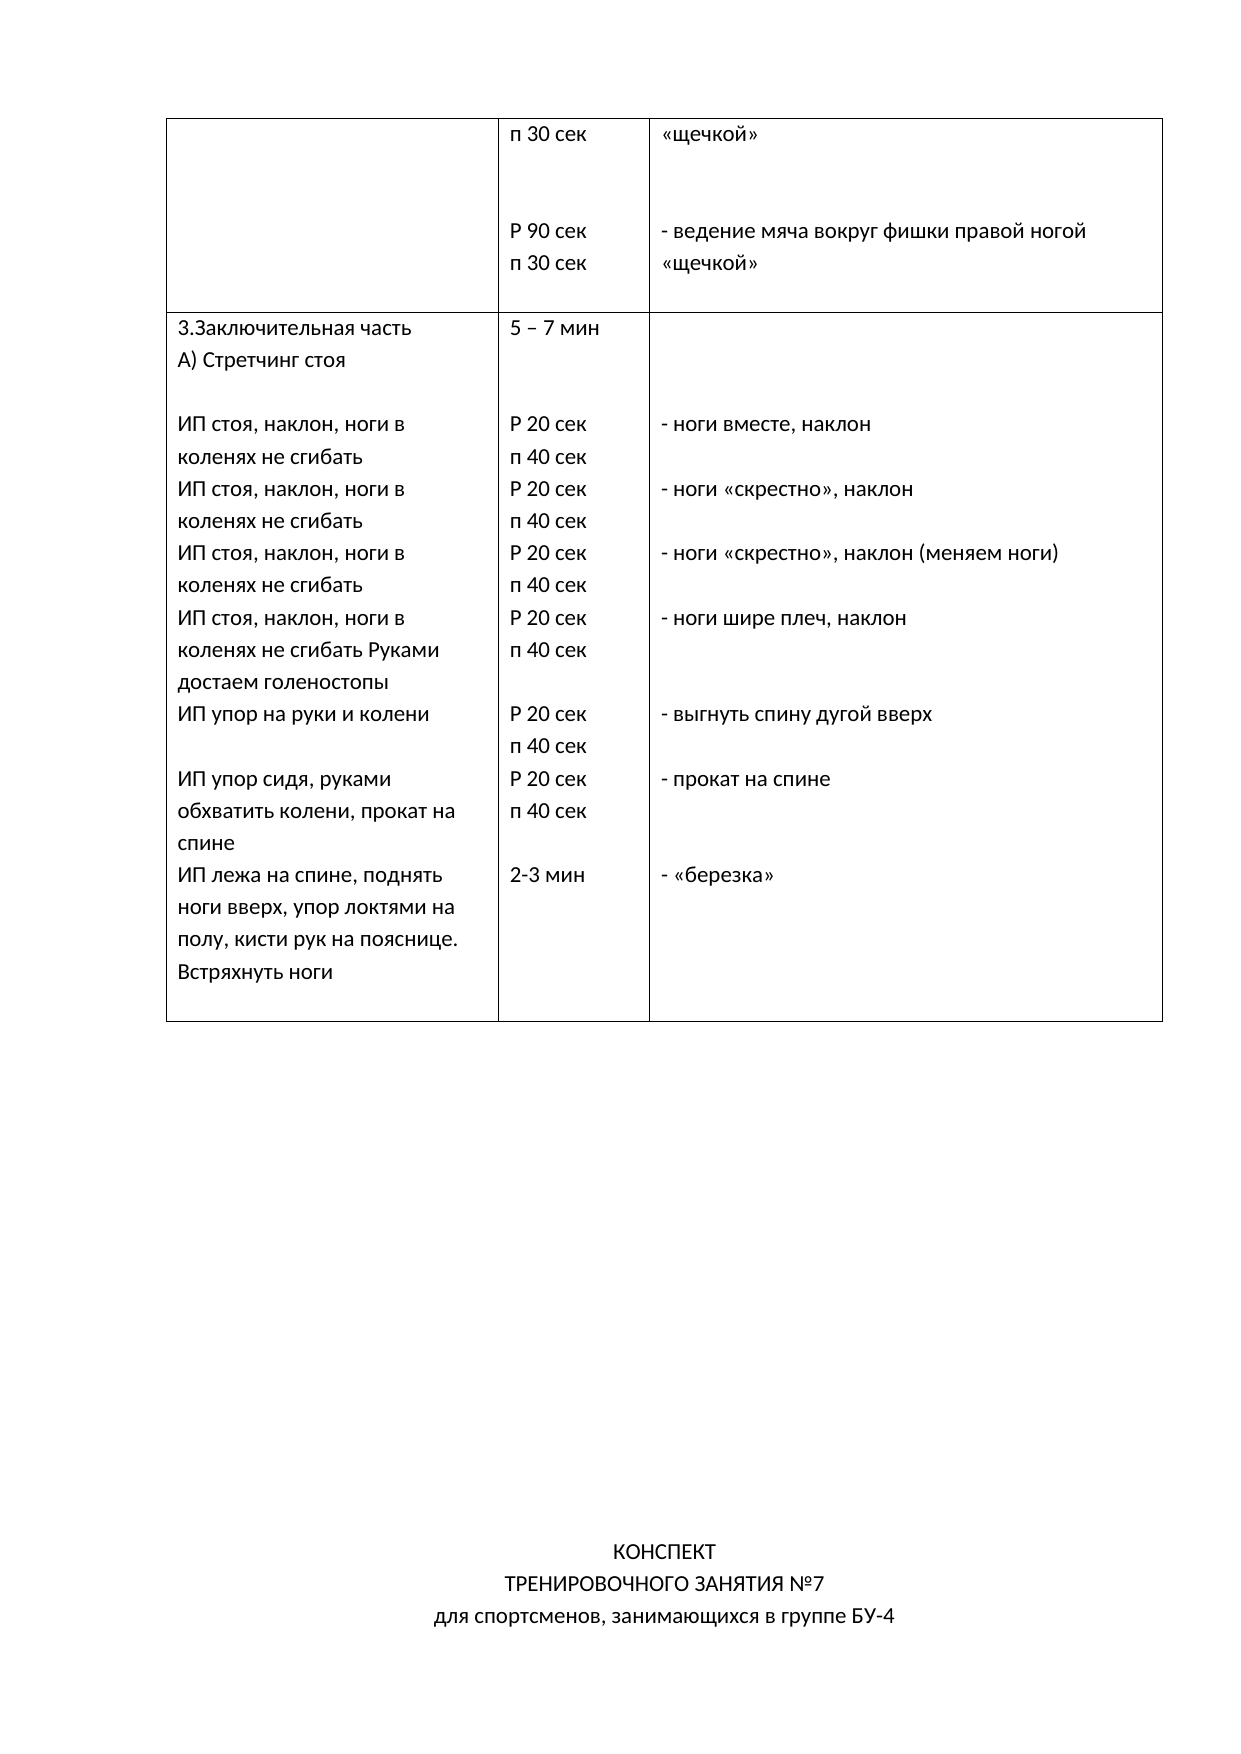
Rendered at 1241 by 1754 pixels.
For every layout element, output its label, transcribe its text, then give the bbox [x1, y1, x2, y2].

table_cell 3.Заключительная часть А) Стретчинг стоя ИП стоя, наклон, ноги в коленях не сгибать ИП стоя, наклон, ноги в коленях не сгибать ИП стоя, наклон, ноги в коленях не сгибать ИП стоя, наклон, ноги в коленях не сгибать Руками достаем голеностопы ИП упор на руки и колени ИП упор сидя, руками обхватить колени, прокат на спине ИП лежа на спине, поднять ноги вверх, упор локтями на полу, кисти рук на пояснице. Встряхнуть ноги [167, 313, 498, 1021]
table_cell 5 – 7 мин Р 20 сек п 40 сек Р 20 сек п 40 сек Р 20 сек п 40 сек Р 20 сек п 40 сек Р 20 сек п 40 сек Р 20 сек п 40 сек 2-3 мин [499, 313, 649, 1021]
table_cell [499, 119, 649, 312]
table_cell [650, 119, 1162, 312]
table_cell - ноги вместе, наклон - ноги «скрестно», наклон - ноги «скрестно», наклон (меняем ноги) - ноги шире плеч, наклон - выгнуть спину дугой вверх - прокат на спине - «березка» [650, 313, 1162, 1021]
text для спортсменов, занимающихся в группе БУ-4 [177, 1601, 1152, 1629]
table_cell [167, 119, 498, 312]
text ТРЕНИРОВОЧНОГО ЗАНЯТИЯ №7 [177, 1569, 1152, 1597]
text КОНСПЕКТ [177, 1537, 1152, 1565]
